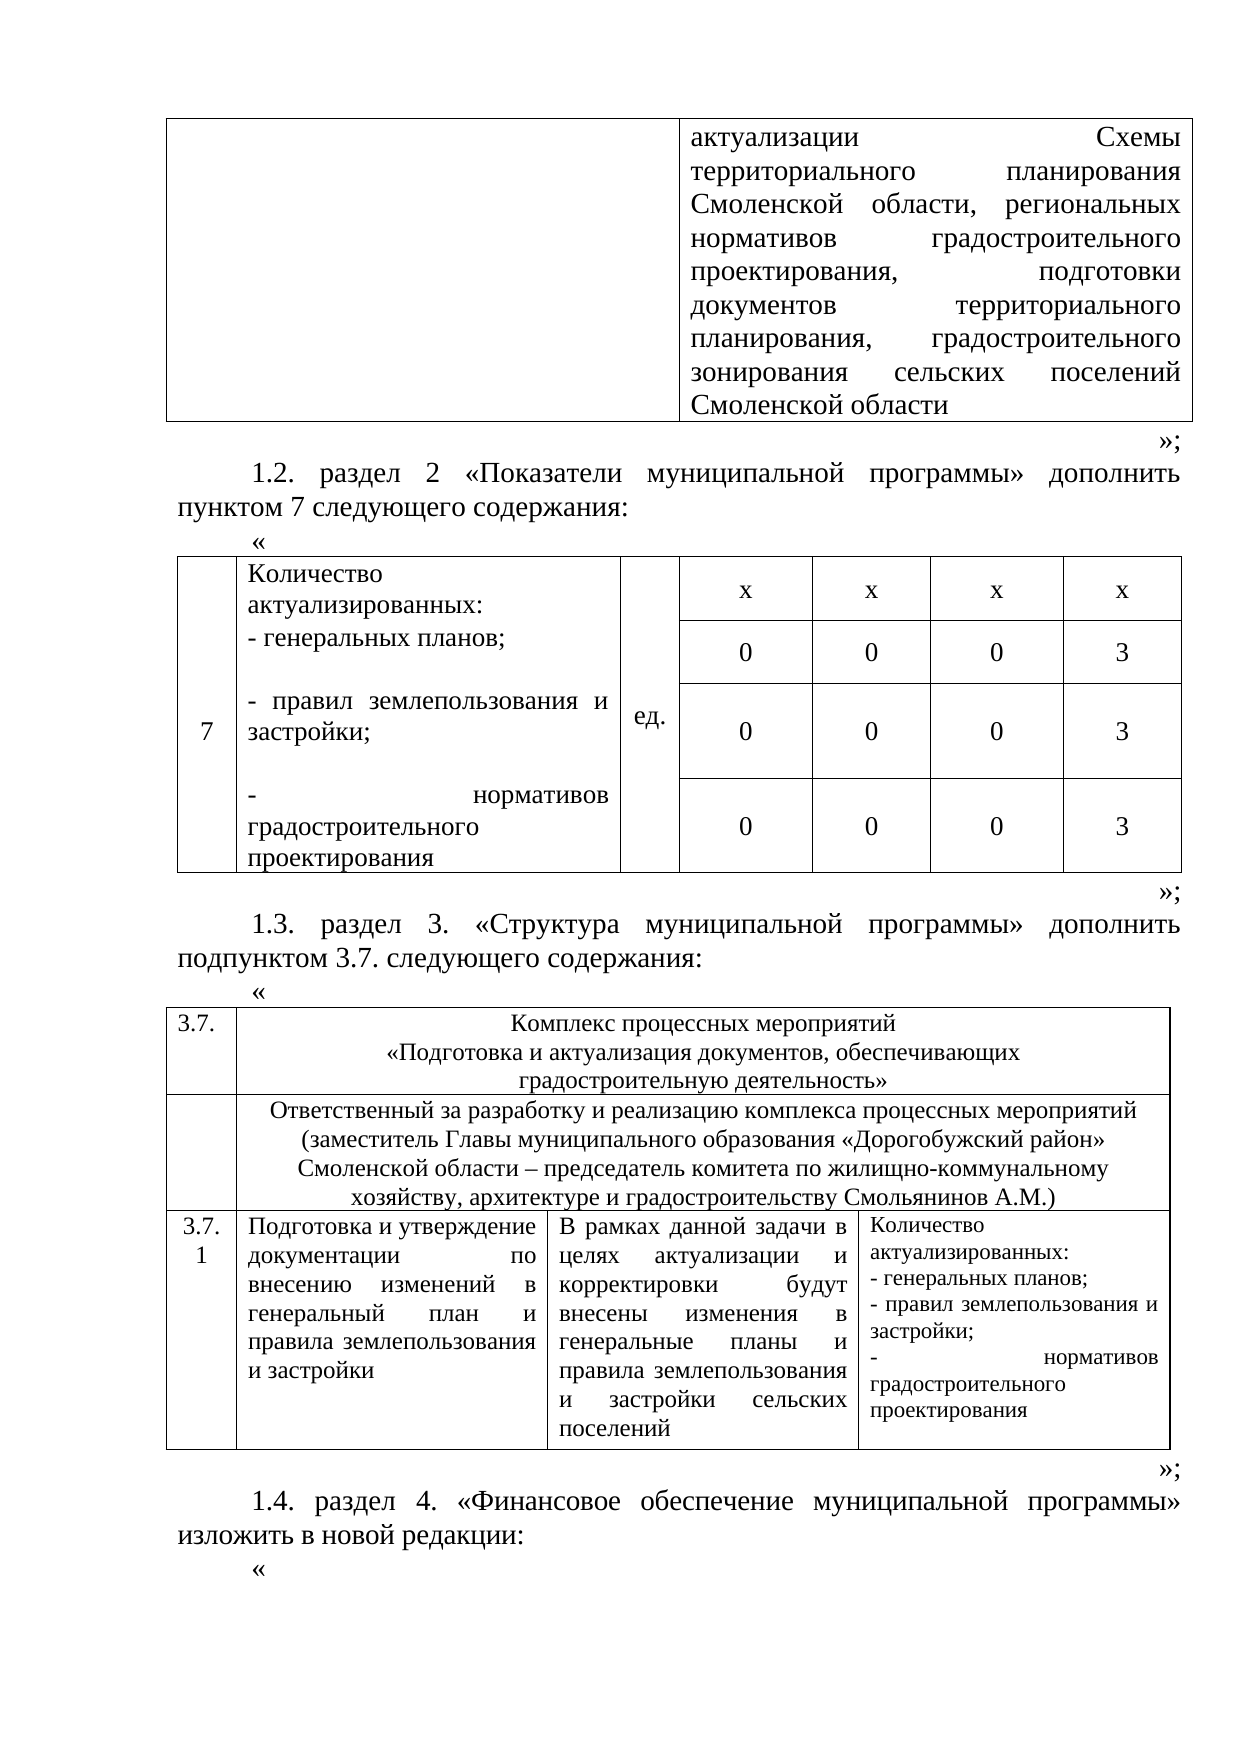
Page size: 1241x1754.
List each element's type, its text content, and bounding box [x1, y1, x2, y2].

table_cell 0 [931, 684, 1063, 777]
table_header 3.7. [167, 1008, 236, 1094]
table_cell [167, 1095, 236, 1210]
table_cell 0 [813, 779, 930, 872]
text « [177, 523, 1181, 556]
table_cell - нормативов градостроительного проектирования [237, 778, 620, 872]
table_cell - генеральных планов; [237, 620, 620, 683]
text 1.4. раздел 4. «Финансовое обеспечение муниципальной программы» изложить в новой редакции: [177, 1483, 1181, 1550]
table_header ед. [621, 557, 679, 872]
table_cell 0 [680, 621, 812, 683]
table_header Количество актуализированных: [237, 557, 620, 619]
table_cell 3 [1064, 621, 1181, 683]
text »; [177, 422, 1181, 456]
table_header х [680, 557, 812, 619]
table_cell В рамках данной задачи в целях актуализации и корректировки будут внесены изменения в генеральные планы и правила землепользования и застройки сельских поселений [548, 1211, 858, 1449]
text »; [177, 873, 1181, 906]
text « [177, 1550, 1181, 1584]
text 1.2. раздел 2 «Показатели муниципальной программы» дополнить пунктом 7 следующего содержания: [177, 456, 1181, 523]
table_header Комплекс процессных мероприятий «Подготовка и актуализация документов, обеспечивающих градостроительную деятельность» [237, 1008, 1169, 1094]
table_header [167, 119, 679, 421]
table_cell Ответственный за разработку и реализацию комплекса процессных мероприятий (заместитель Главы муниципального образования «Дорогобужский район» Смоленской области – председатель комитета по жилищно-коммунальному хозяйству, архитектуре и градостроительству Смольянинов А.М.) [237, 1095, 1169, 1210]
table_cell 3 [1064, 779, 1181, 872]
table_cell 0 [680, 684, 812, 777]
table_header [680, 119, 1192, 421]
table_cell Количество актуализированных: - генеральных планов; - правил землепользования и застройки; - нормативов градостроительного проектирования [859, 1211, 1169, 1449]
table_cell 0 [813, 684, 930, 777]
table_header х [931, 557, 1063, 619]
table_cell Подготовка и утверждение документации по внесению изменений в генеральный план и правила землепользования и застройки [237, 1211, 547, 1449]
table_cell - правил землепользования и застройки; [237, 683, 620, 777]
table_cell 3 [1064, 684, 1181, 777]
table_header 7 [178, 557, 236, 872]
text »; [177, 1450, 1181, 1483]
table_header х [813, 557, 930, 619]
text « [177, 973, 1181, 1007]
table_cell 3.7.1 [167, 1211, 236, 1449]
table_cell 0 [813, 621, 930, 683]
table_cell 0 [931, 779, 1063, 872]
text 1.3. раздел 3. «Структура муниципальной программы» дополнить подпунктом 3.7. следующего содержания: [177, 906, 1181, 973]
table_cell 0 [931, 621, 1063, 683]
table_header х [1064, 557, 1181, 619]
table_cell 0 [680, 779, 812, 872]
